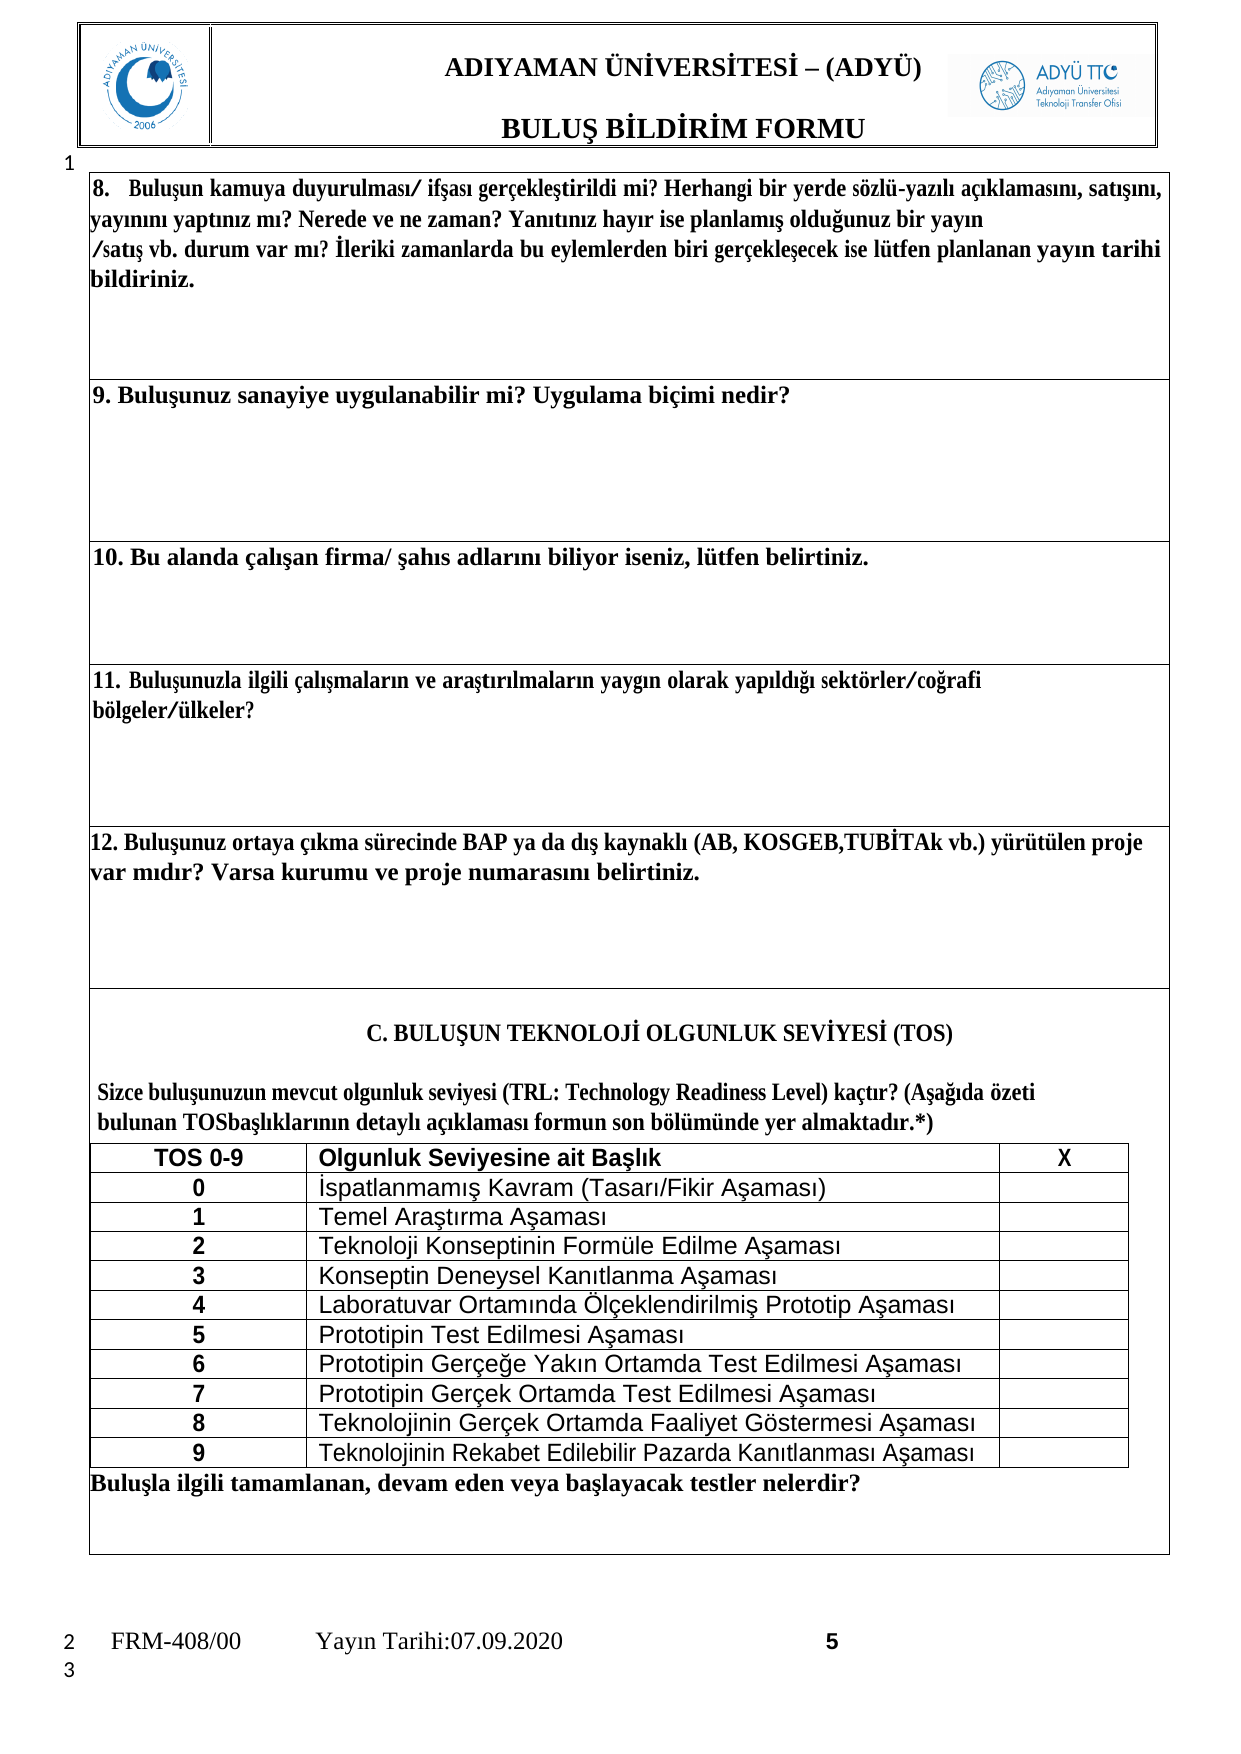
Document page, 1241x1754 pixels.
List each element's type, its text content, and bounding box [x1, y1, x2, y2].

table_cell C. BULUŞUN TEKNOLOJİ OLGUNLUK SEVİYESİ (TOS) Sizce buluşunuzun mevcut olgunluk seviyesi (TRL: Technology Readiness Level) kaçtır? (Aşağıda özeti bulunan TOSbaşlıklarının detaylı açıklaması formun son bölümünde yer almaktadır.*) Buluşla ilgili tamamlanan, devam eden veya başlayacak testler nelerdir? [90, 989, 1169, 1554]
table_cell 10. Bu alanda çalışan firma/ şahıs adlarını biliyor iseniz, lütfen belirtiniz. [90, 542, 1169, 664]
table_header 8. Buluşun kamuya duyurulması/ ifşası gerçekleştirildi mi? Herhangi bir yerde sözlü-yazılı açıklamasını, satışını, yayınını yaptınız mı? Nerede ve ne zaman? Yanıtınız hayır ise planlamış olduğunuz bir yayın /satış vb. durum var mı? İleriki zamanlarda bu eylemlerden biri gerçekleşecek ise lütfen planlanan yayın tarihi bildiriniz. [90, 173, 1169, 379]
table_cell 9. Buluşunuz sanayiye uygulanabilir mi? Uygulama biçimi nedir? [90, 380, 1169, 541]
table_cell 11. Buluşunuzla ilgili çalışmaların ve araştırılmaların yaygın olarak yapıldığı sektörler/coğrafi bölgeler/ülkeler? [90, 665, 1169, 826]
picture [93, 31, 197, 139]
table_cell 12. Buluşunuz ortaya çıkma sürecinde BAP ya da dış kaynaklı (AB, KOSGEB,TUBİTAk vb.) yürütülen proje var mıdır? Varsa kurumu ve proje numarasını belirtiniz. [90, 827, 1169, 988]
picture [947, 54, 1155, 117]
